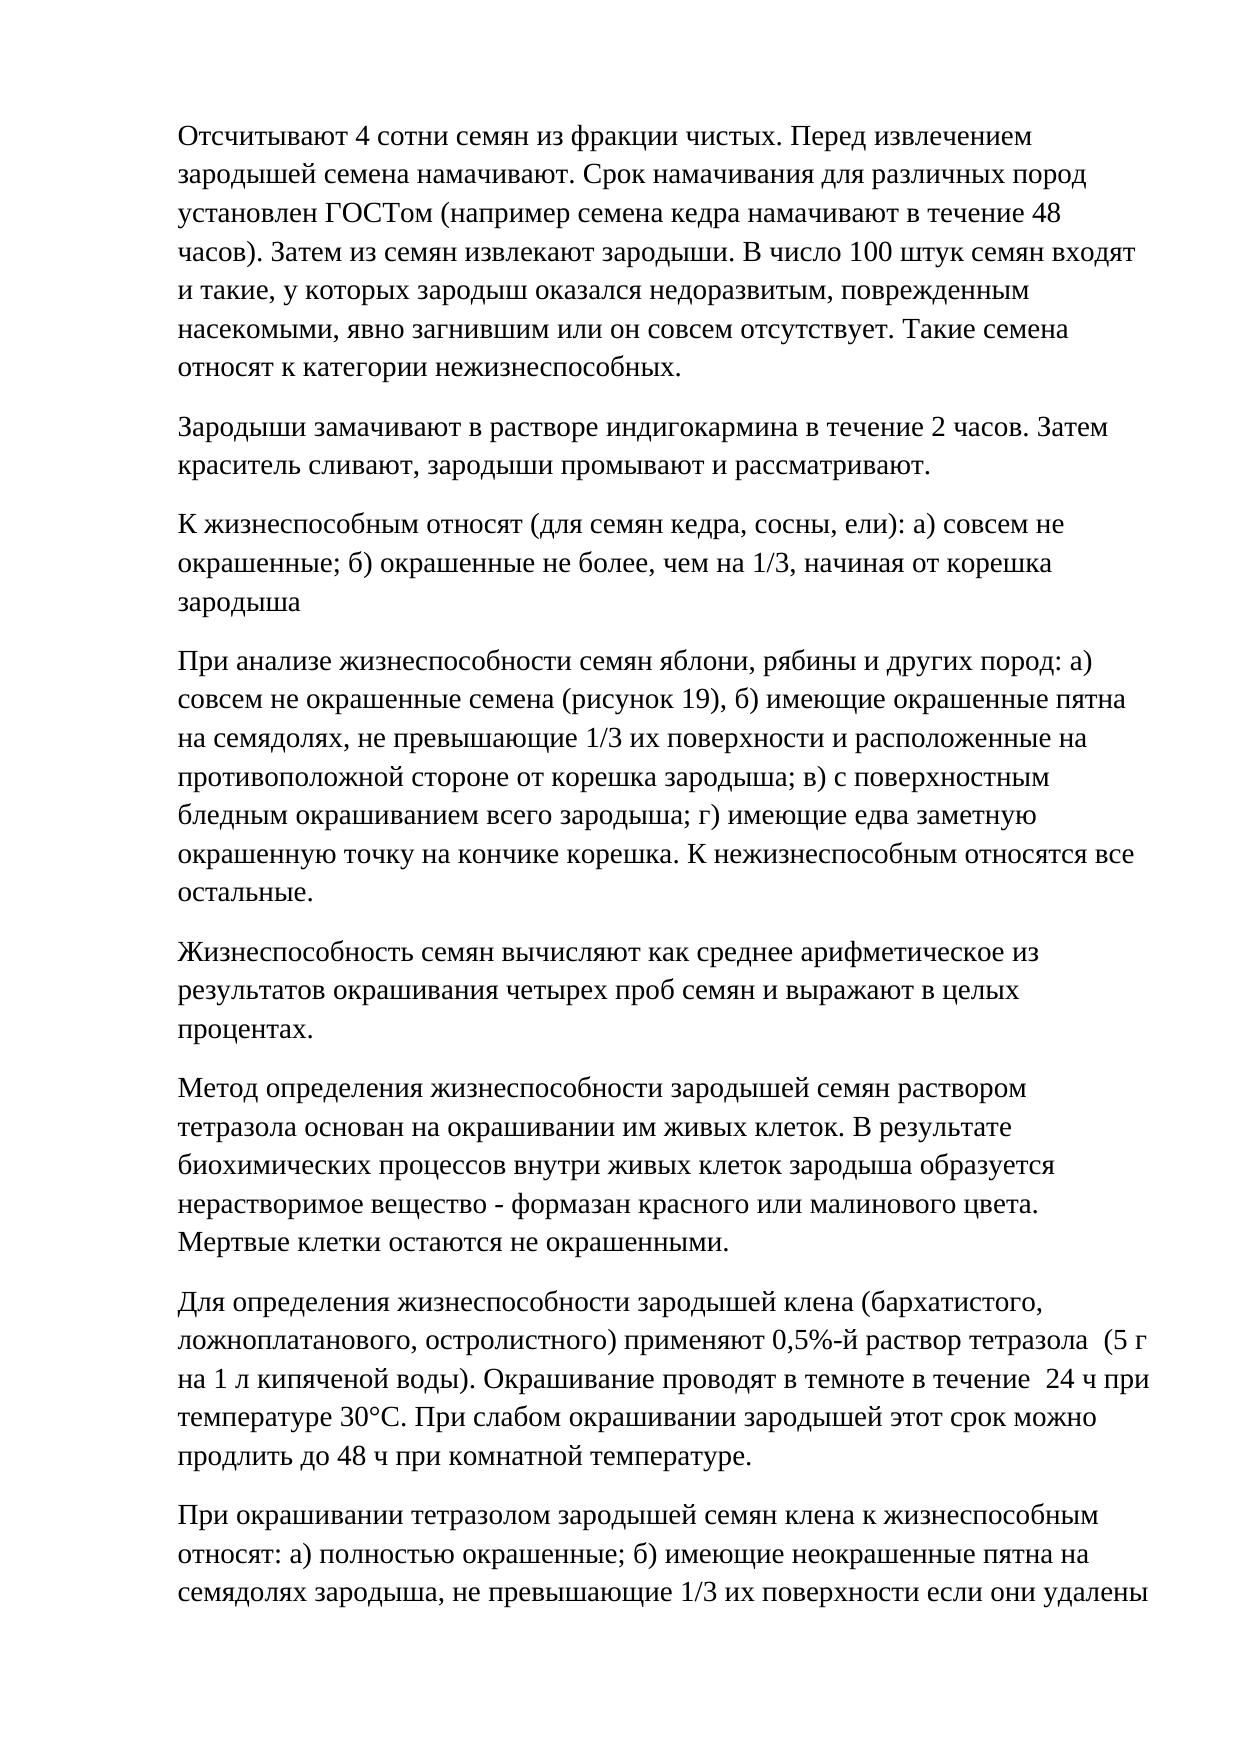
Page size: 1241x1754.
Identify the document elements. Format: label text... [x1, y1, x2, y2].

text Метод определения жизнеспособности зародышей семян раствором тетразола основан на окрашивании им живых клеток. В результате биохимических процессов внутри живых клеток зародыша образуется нерастворимое вещество - формазан красного или малинового цвета. Мертвые клетки остаются не окрашенными. [177, 1070, 1152, 1258]
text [177, 1497, 1152, 1608]
text Зародыши замачивают в растворе индигокармина в течение 2 часов. Затем краситель сливают, зародыши промывают и рассматривают. [177, 409, 1152, 481]
text При анализе жизнеспособности семян яблони, рябины и других пород: а) совсем не окрашенные семена (рисунок 19), б) имеющие окрашенные пятна на семядолях, не превышающие 1/3 их поверхности и расположенные на противоположной стороне от корешка зародыша; в) с поверхностным бледным окрашиванием всего зародыша; г) имеющие едва заметную окрашенную точку на кончике корешка. К нежизнеспособным относятся все остальные. [177, 643, 1152, 908]
text Отсчитывают 4 сотни семян из фракции чистых. Перед извлечением зародышей семена намачивают. Срок намачивания для различных пород установлен ГОСТом (например семена кедра намачивают в течение 48 часов). Затем из семян извлекают зародыши. В число 100 штук семян входят и такие, у которых зародыш оказался недоразвитым, поврежденным насекомыми, явно загнившим или он совсем отсутствует. Такие семена относят к категории нежизнеспособных. [177, 118, 1152, 383]
text К жизнеспособным относят (для семян кедра, сосны, ели): а) совсем не окрашенные; б) окрашенные не более, чем на 1/3, начиная от корешка зародыша [177, 507, 1152, 617]
text Для определения жизнеспособности зародышей клена (бархатистого, ложноплатанового, остролистного) применяют 0,5%-й раствор тетразола (5 г на 1 л кипяченой воды). Окрашивание проводят в темноте в течение 24 ч при температуре 30°С. При слабом окрашивании зародышей этот срок можно продлить до 48 ч при комнатной температуре. [177, 1284, 1152, 1471]
text Жизнеспособность семян вычисляют как среднее арифметическое из результатов окрашивания четырех проб семян и выражают в целых процентах. [177, 934, 1152, 1044]
